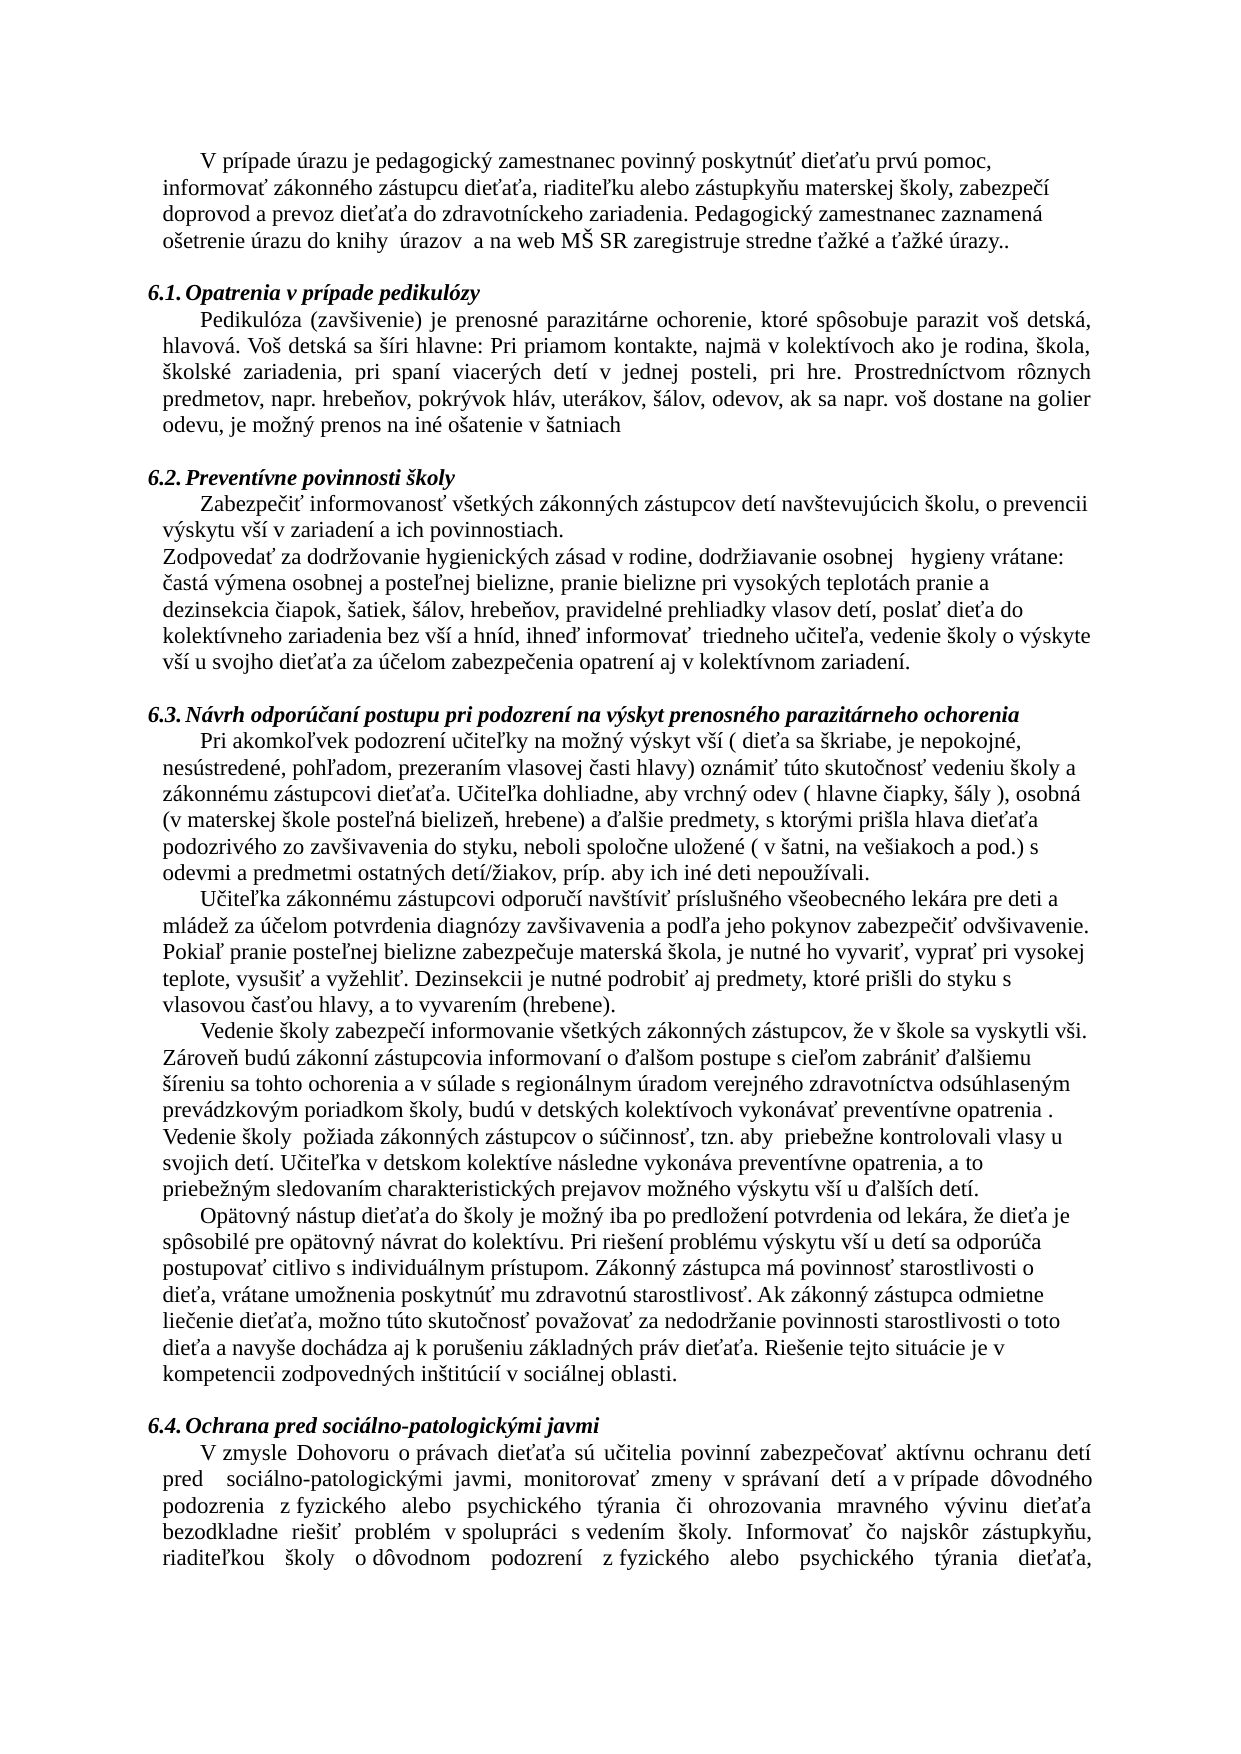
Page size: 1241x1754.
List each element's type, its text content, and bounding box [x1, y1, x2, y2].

text Opätovný nástup dieťaťa do školy je možný iba po predložení potvrdenia od lekára, že dieťa je spôsobilé pre opätovný návrat do kolektívu. Pri riešení problému výskytu vší u detí sa odporúča postupovať citlivo s individuálnym prístupom. Zákonný zástupca má povinnosť starostlivosti o dieťa, vrátane umožnenia poskytnúť mu zdravotnú starostlivosť. Ak zákonný zástupca odmietne liečenie dieťaťa, možno túto skutočnosť považovať za nedodržanie povinnosti starostlivosti o toto dieťa a navyše dochádza aj k porušeniu základných práv dieťaťa. Riešenie tejto situácie je v kompetencii zodpovedných inštitúcií v sociálnej oblasti. [162, 1202, 1093, 1386]
text Zabezpečiť informovanosť všetkých zákonných zástupcov detí navštevujúcich školu, o prevencii výskytu vší v zariadení a ich povinnostiach. [162, 490, 1093, 543]
list Ochrana pred sociálno-patologickými javmi [148, 1413, 1093, 1439]
list Návrh odporúčaní postupu pri podozrení na výskyt prenosného parazitárneho ochorenia [148, 701, 1093, 727]
list Preventívne povinnosti školy [148, 464, 1093, 490]
text Učiteľka zákonnému zástupcovi odporučí navštíviť príslušného všeobecného lekára pre deti a mládež za účelom potvrdenia diagnózy zavšivavenia a podľa jeho pokynov zabezpečiť odvšivavenie. Pokiaľ pranie posteľnej bielizne zabezpečuje materská škola, je nutné ho vyvariť, vyprať pri vysokej teplote, vysušiť a vyžehliť. Dezinsekcii je nutné podrobiť aj predmety, ktoré prišli do styku s vlasovou časťou hlavy, a to vyvarením (hrebene). [162, 886, 1093, 1017]
text Vedenie školy zabezpečí informovanie všetkých zákonných zástupcov, že v škole sa vyskytli vši. Zároveň budú zákonní zástupcovia informovaní o ďalšom postupe s cieľom zabrániť ďalšiemu šíreniu sa tohto ochorenia a v súlade s regionálnym úradom verejného zdravotníctva odsúhlaseným prevádzkovým poriadkom školy, budú v detských kolektívoch vykonávať preventívne opatrenia . Vedenie školy požiada zákonných zástupcov o súčinnosť, tzn. aby priebežne kontrolovali vlasy u svojich detí. Učiteľka v detskom kolektíve následne vykonáva preventívne opatrenia, a to priebežným sledovaním charakteristických prejavov možného výskytu vší u ďalších detí. [162, 1017, 1093, 1202]
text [162, 1439, 1093, 1571]
text Pedikulóza (zavšivenie) je prenosné parazitárne ochorenie, ktoré spôsobuje parazit voš detská, hlavová. Voš detská sa šíri hlavne: Pri priamom kontakte, najmä v kolektívoch ako je rodina, škola, školské zariadenia, pri spaní viacerých detí v jednej posteli, pri hre. Prostredníctvom rôznych predmetov, napr. hrebeňov, pokrývok hláv, uterákov, šálov, odevov, ak sa napr. voš dostane na golier odevu, je možný prenos na iné ošatenie v šatniach [162, 306, 1093, 437]
text Zodpovedať za dodržovanie hygienických zásad v rodine, dodržiavanie osobnej hygieny vrátane: častá výmena osobnej a posteľnej bielizne, pranie bielizne pri vysokých teplotách pranie a dezinsekcia čiapok, šatiek, šálov, hrebeňov, pravidelné prehliadky vlasov detí, poslať dieťa do kolektívneho zariadenia bez vší a hníd, ihneď informovať triedneho učiteľa, vedenie školy o výskyte vší u svojho dieťaťa za účelom zabezpečenia opatrení aj v kolektívnom zariadení. [162, 543, 1093, 675]
text V prípade úrazu je pedagogický zamestnanec povinný poskytnúť dieťaťu prvú pomoc, informovať zákonného zástupcu dieťaťa, riaditeľku alebo zástupkyňu materskej školy, zabezpečí doprovod a prevoz dieťaťa do zdravotníckeho zariadenia. Pedagogický zamestnanec zaznamená ošetrenie úrazu do knihy úrazov a na web MŠ SR zaregistruje stredne ťažké a ťažké úrazy.. [162, 148, 1093, 253]
text Pri akomkoľvek podozrení učiteľky na možný výskyt vší ( dieťa sa škriabe, je nepokojné, nesústredené, pohľadom, prezeraním vlasovej časti hlavy) oznámiť túto skutočnosť vedeniu školy a zákonnému zástupcovi dieťaťa. Učiteľka dohliadne, aby vrchný odev ( hlavne čiapky, šály ), osobná (v materskej škole posteľná bielizeň, hrebene) a ďalšie predmety, s ktorými prišla hlava dieťaťa podozrivého zo zavšivavenia do styku, neboli spoločne uložené ( v šatni, na vešiakoch a pod.) s odevmi a predmetmi ostatných detí/žiakov, príp. aby ich iné deti nepoužívali. [162, 727, 1093, 886]
list Opatrenia v prípade pedikulózy [148, 279, 1093, 306]
